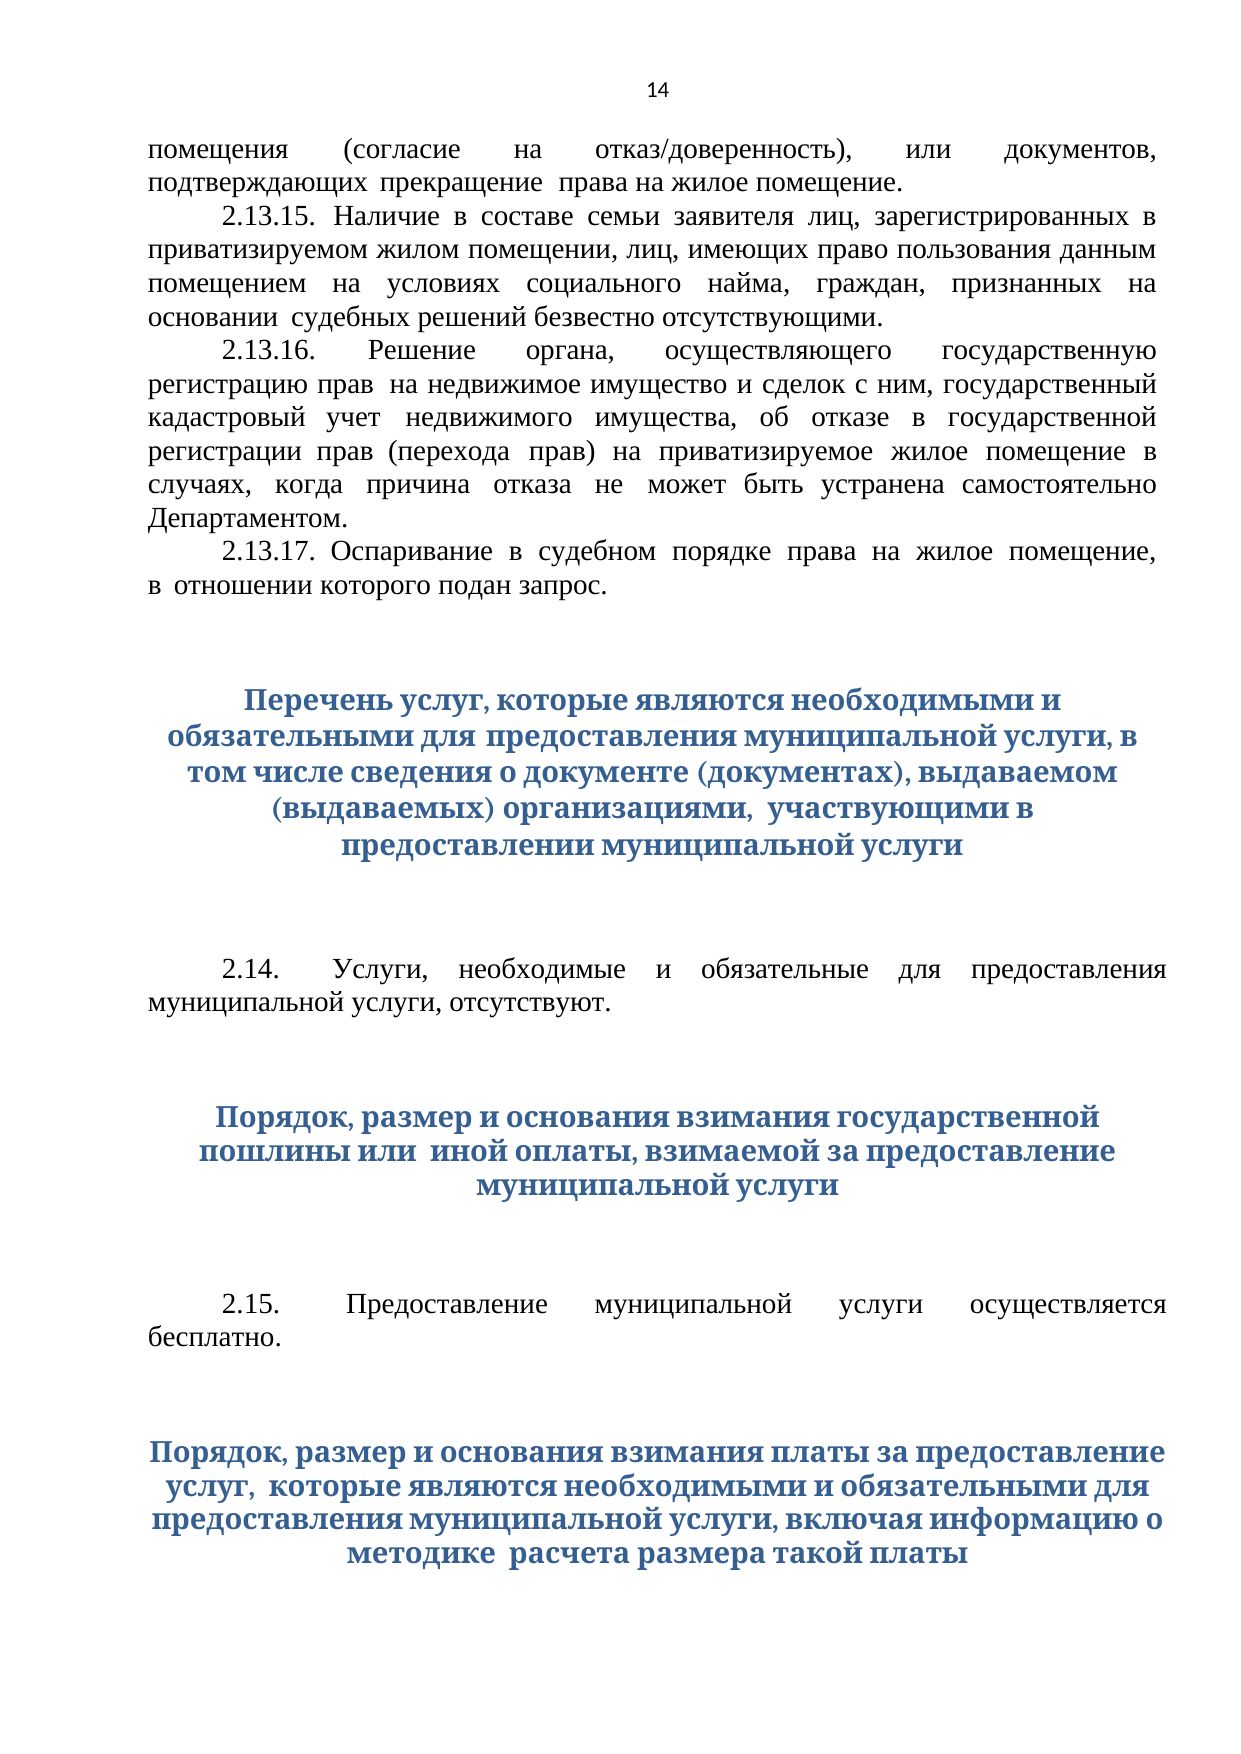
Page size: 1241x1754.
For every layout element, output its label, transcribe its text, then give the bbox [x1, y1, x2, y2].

list Услуги, необходимые и обязательные для предоставления муниципальной услуги, отсутствуют. [148, 951, 1167, 1018]
list Наличие в составе семьи заявителя лиц, зарегистрированных в приватизируемом жилом помещении, лиц, имеющих право пользования данным помещением на условиях социального найма, граждан, признанных на основании судебных решений безвестно отсутствующими. [148, 198, 1157, 332]
list Предоставление муниципальной услуги осуществляется бесплатно. [148, 1286, 1167, 1353]
list Оспаривание в судебном порядке права на жилое помещение, в отношении которого подан запрос. [148, 533, 1157, 601]
subtitle Порядок, размер и основания взимания государственной пошлины или иной оплаты, взимаемой за предоставление муниципальной услуги [148, 1102, 1167, 1202]
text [148, 131, 1157, 198]
subtitle Перечень услуг, которые являются необходимыми и обязательными для предоставления муниципальной услуги, в том числе сведения о документе (документах), выдаваемом (выдаваемых) организациями, участвующими в предоставлении муниципальной услуги [148, 684, 1157, 862]
list Решение органа, осуществляющего государственную регистрацию прав на недвижимое имущество и сделок с ним, государственный кадастровый учет недвижимого имущества, об отказе в государственной регистрации прав (перехода прав) на приватизируемое жилое помещение в случаях, когда причина отказа не может быть устранена самостоятельно Департаментом. [148, 332, 1157, 533]
subtitle Порядок, размер и основания взимания платы за предоставление услуг, которые являются необходимыми и обязательными для предоставления муниципальной услуги, включая информацию о методике расчета размера такой платы [148, 1436, 1167, 1571]
